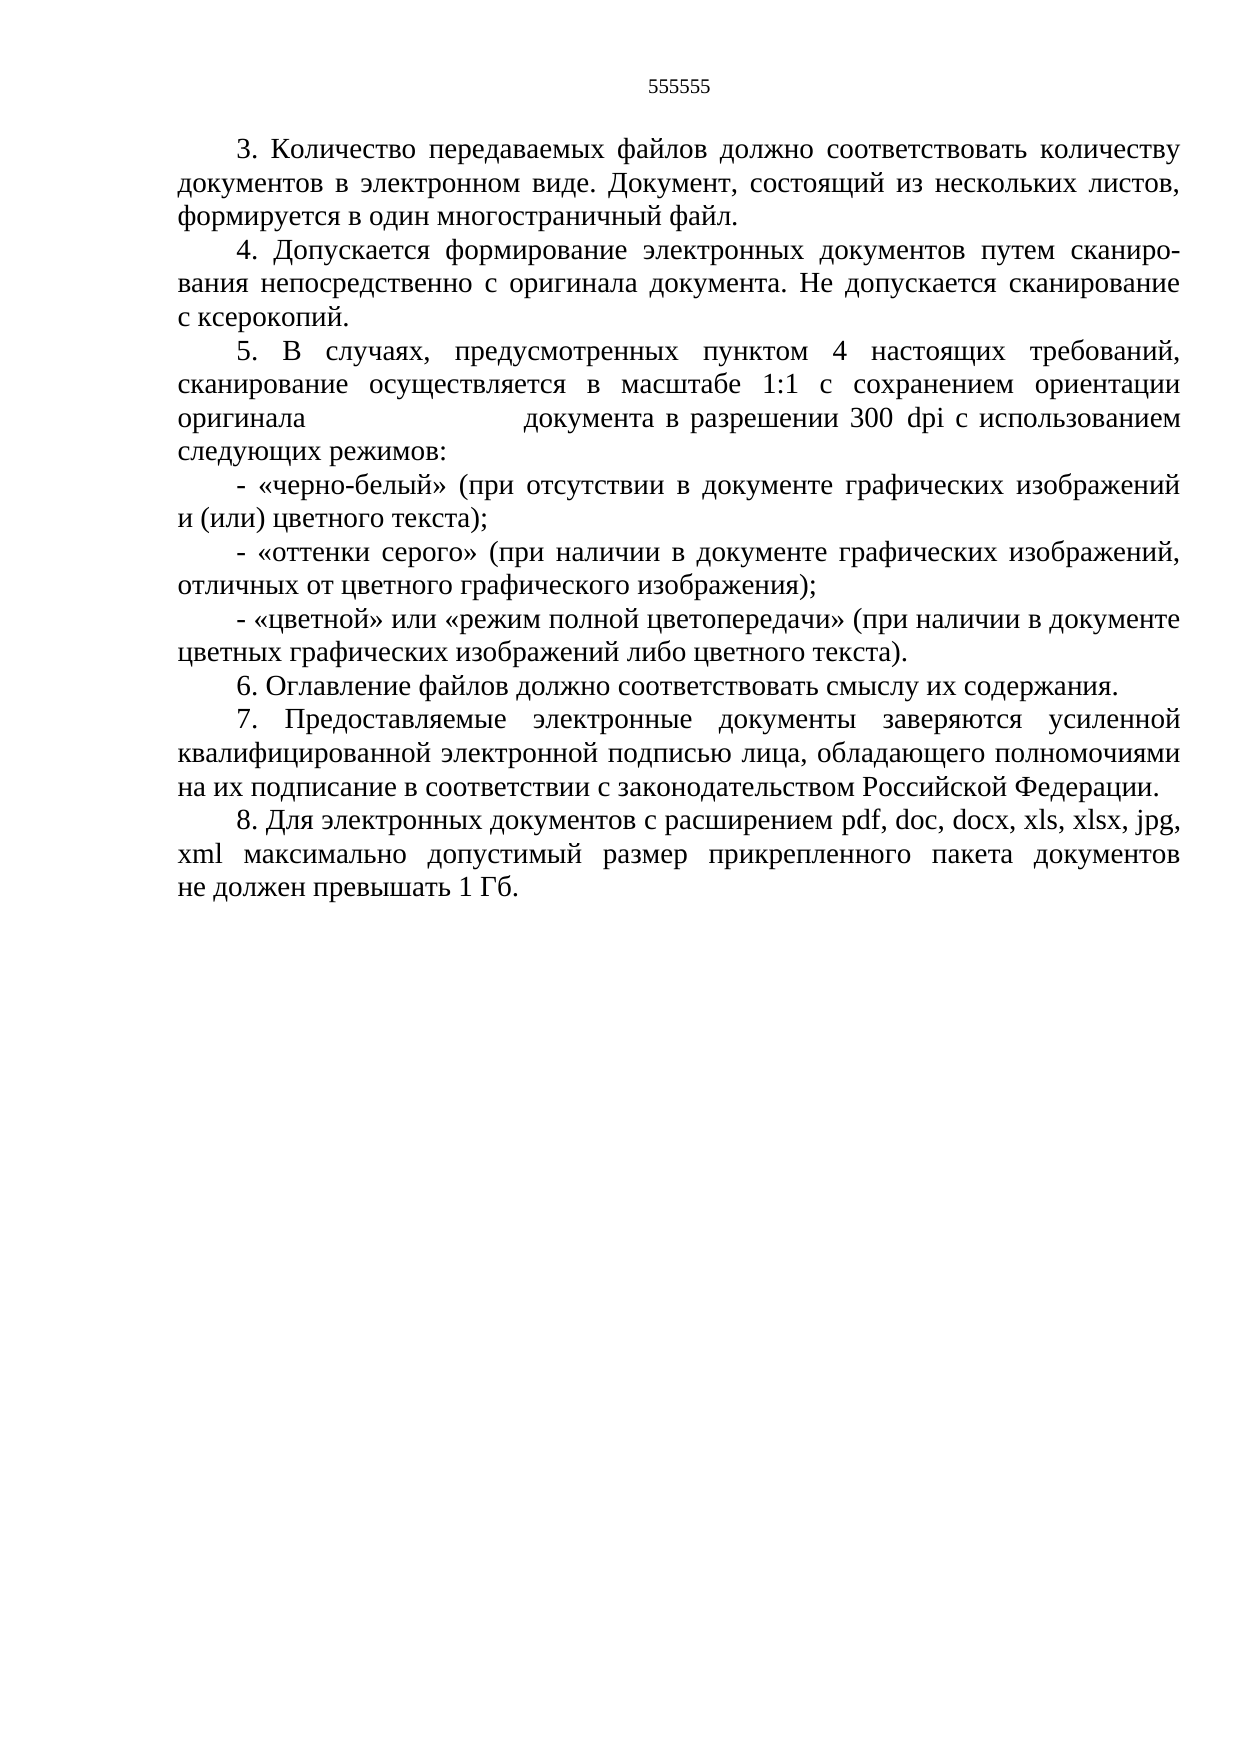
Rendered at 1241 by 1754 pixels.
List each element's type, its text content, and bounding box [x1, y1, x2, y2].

text - «оттенки серого» (при наличии в документе графических изображений, отличных от цветного графического изображения); [177, 534, 1181, 601]
text - «черно-белый» (при отсутствии в документе графических изображений и (или) цветного текста); [177, 467, 1181, 534]
text 8. Для электронных документов с расширением pdf, doc, docx, xls, xlsx, jpg, xml максимально допустимый размер прикрепленного пакета документов не должен превышать 1 Гб. [177, 802, 1181, 903]
text - «цветной» или «режим полной цветопередачи» (при наличии в документе цветных графических изображений либо цветного текста). [177, 601, 1181, 668]
text 4. Допускается формирование электронных документов путем сканиро- вания непосредственно с оригинала документа. Не допускается сканирование с ксерокопий. [177, 232, 1181, 333]
text 6. Оглавление файлов должно соответствовать смыслу их содержания. [177, 668, 1181, 702]
text 5. В случаях, предусмотренных пунктом 4 настоящих требований, сканирование осуществляется в масштабе 1:1 с сохранением ориентации оригинала документа в разрешении 300 dpi с использованием следующих режимов: [177, 333, 1181, 467]
text 7. Предоставляемые электронные документы заверяются усиленной квалифицированной электронной подписью лица, обладающего полномочиями на их подписание в соответствии с законодательством Российской Федерации. [177, 702, 1181, 802]
text 3. Количество передаваемых файлов должно соответствовать количеству документов в электронном виде. Документ, состоящий из нескольких листов, формируется в один многостраничный файл. [177, 131, 1181, 232]
